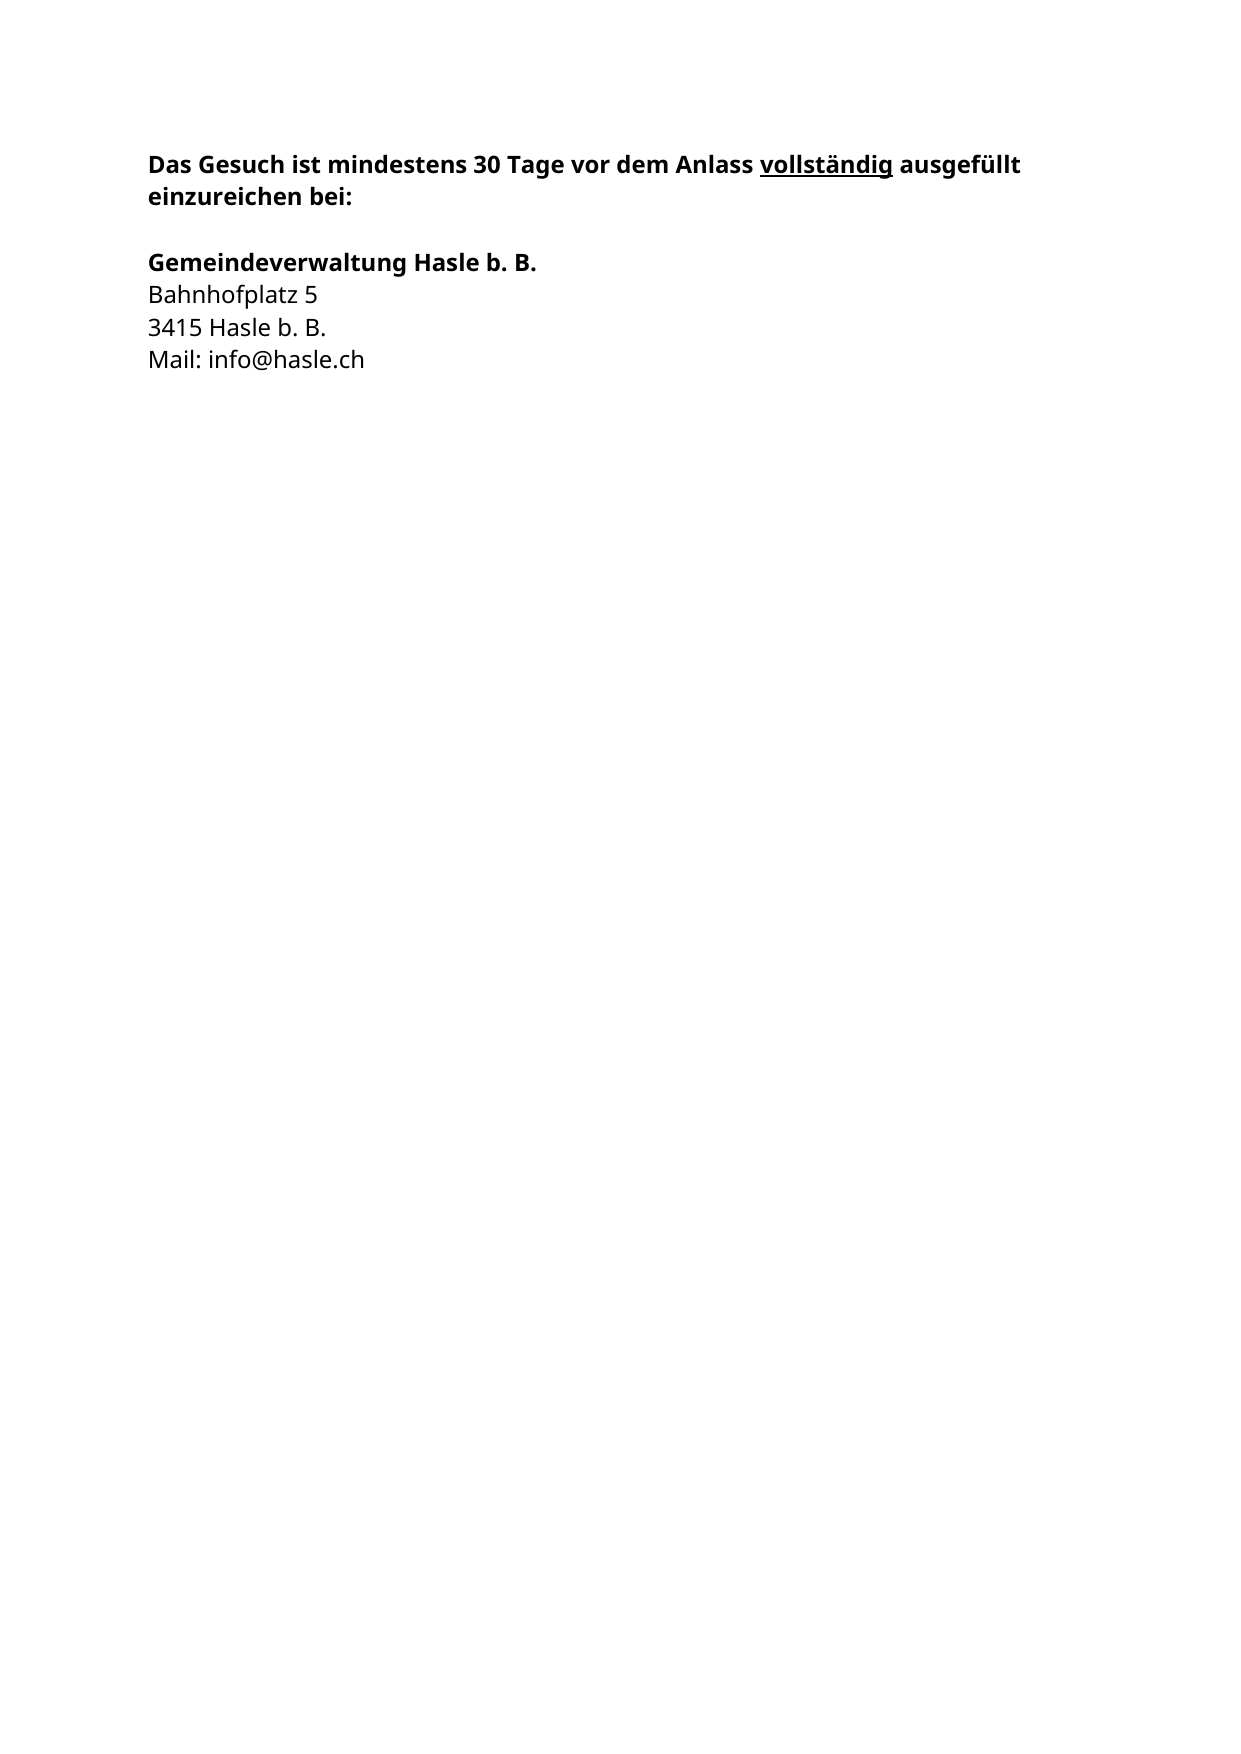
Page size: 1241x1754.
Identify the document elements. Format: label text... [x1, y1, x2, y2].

text Mail: info@hasle.ch [148, 343, 1137, 376]
text 3415 Hasle b. B. [148, 311, 1137, 343]
text Gemeindeverwaltung Hasle b. B. [148, 245, 1137, 278]
text Bahnhofplatz 5 [148, 278, 1137, 311]
text Das Gesuch ist mindestens 30 Tage vor dem Anlass vollständig ausgefüllt einzureichen bei: [148, 148, 1137, 213]
